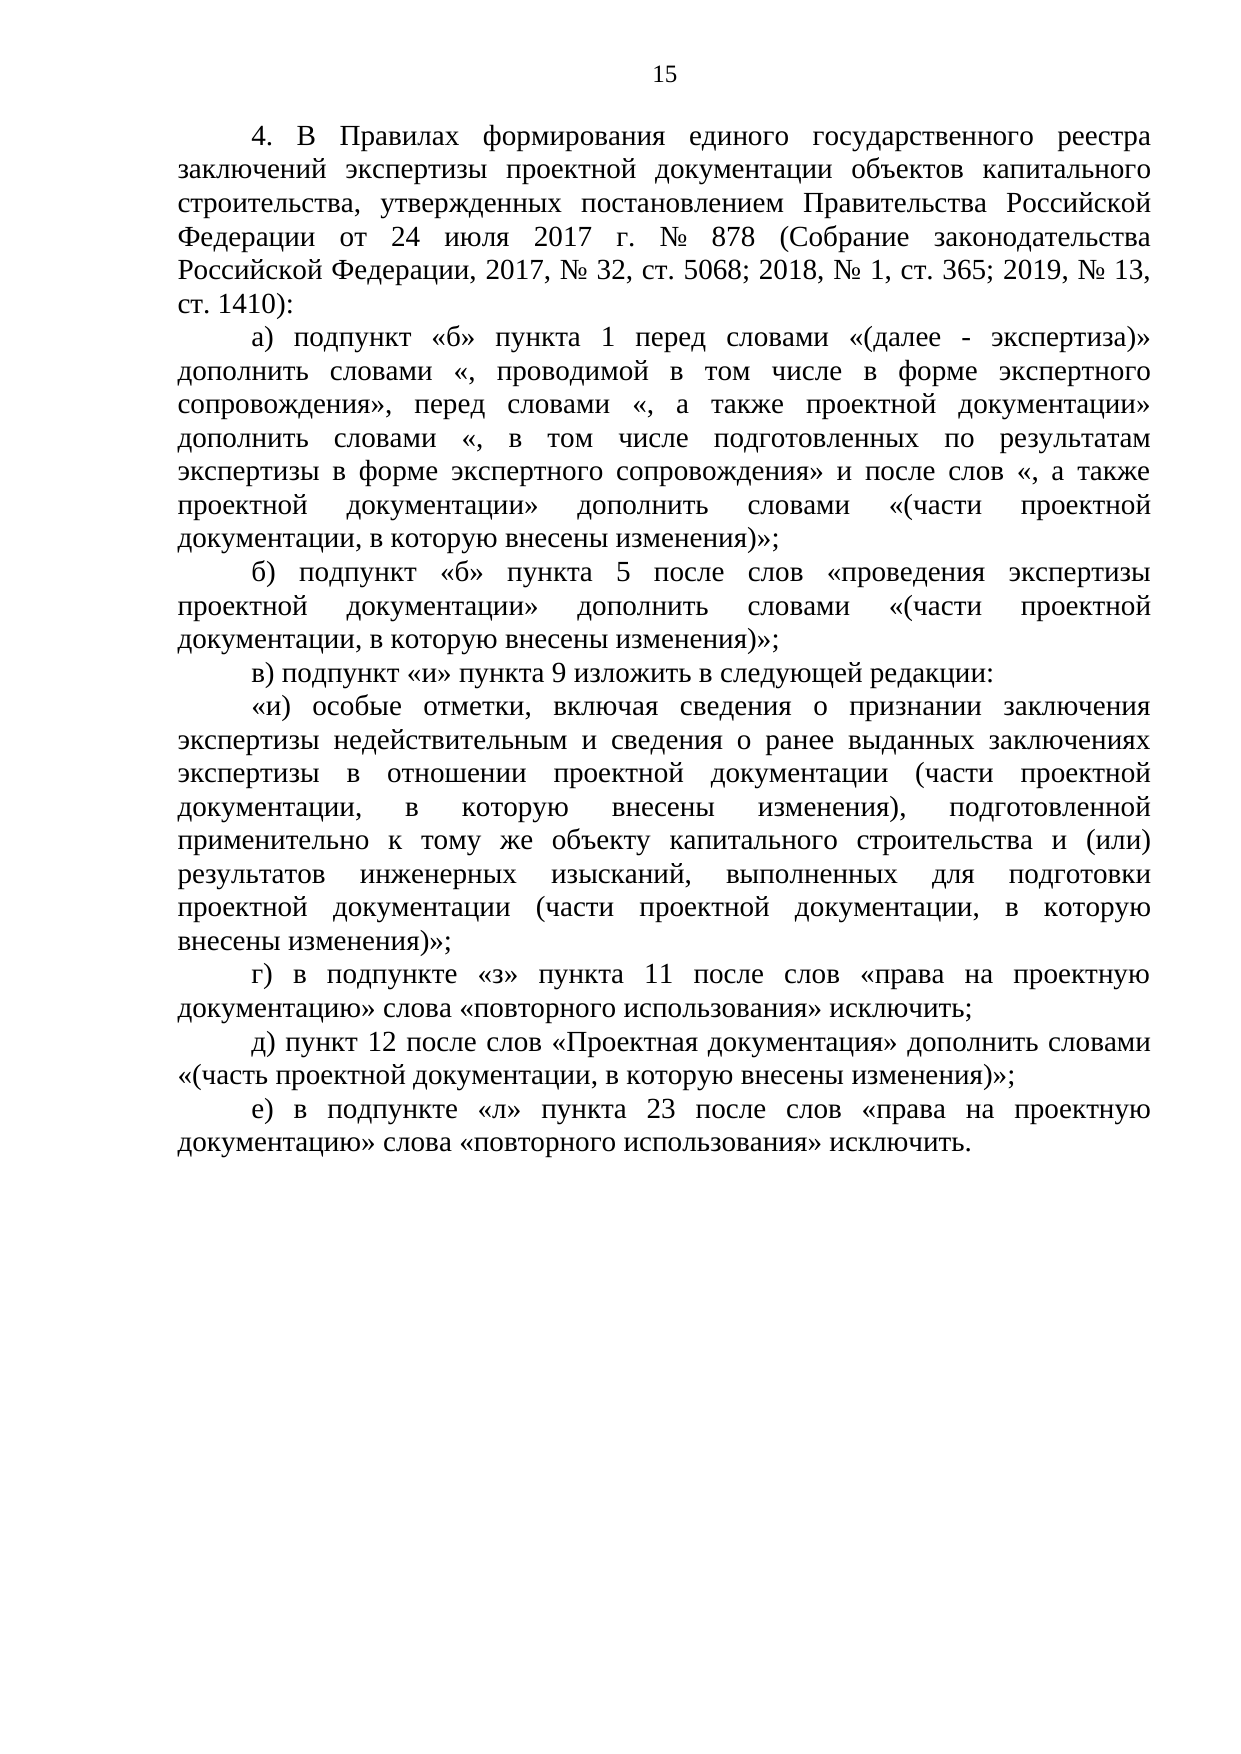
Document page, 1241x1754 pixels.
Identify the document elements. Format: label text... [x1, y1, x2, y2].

text а) подпункт «б» пункта 1 перед словами «(далее - экспертиза)» дополнить словами «, проводимой в том числе в форме экспертного сопровождения», перед словами «, а также проектной документации» дополнить словами «, в том числе подготовленных по результатам экспертизы в форме экспертного сопровождения» и после слов «, а также проектной документации» дополнить словами «(части проектной документации, в которую внесены изменения)»; [177, 319, 1152, 554]
text е) в подпункте «л» пункта 23 после слов «права на проектную документацию» слова «повторного использования» исключить. [177, 1091, 1152, 1158]
text б) подпункт «б» пункта 5 после слов «проведения экспертизы проектной документации» дополнить словами «(части проектной документации, в которую внесены изменения)»; [177, 554, 1152, 655]
text «и) особые отметки, включая сведения о признании заключения экспертизы недействительным и сведения о ранее выданных заключениях экспертизы в отношении проектной документации (части проектной документации, в которую внесены изменения), подготовленной применительно к тому же объекту капитального строительства и (или) результатов инженерных изысканий, выполненных для подготовки проектной документации (части проектной документации, в которую внесены изменения)»; [177, 688, 1152, 957]
text 4. В Правилах формирования единого государственного реестра заключений экспертизы проектной документации объектов капитального строительства, утвержденных постановлением Правительства Российской Федерации от 24 июля 2017 г. № 878 (Собрание законодательства Российской Федерации, 2017, № 32, ст. 5068; 2018, № 1, ст. 365; 2019, № 13, ст. 1410): [177, 118, 1152, 319]
text г) в подпункте «з» пункта 11 после слов «права на проектную документацию» слова «повторного использования» исключить; [177, 957, 1152, 1024]
text д) пункт 12 после слов «Проектная документация» дополнить словами «(часть проектной документации, в которую внесены изменения)»; [177, 1024, 1152, 1091]
text в) подпункт «и» пункта 9 изложить в следующей редакции: [177, 655, 1152, 688]
